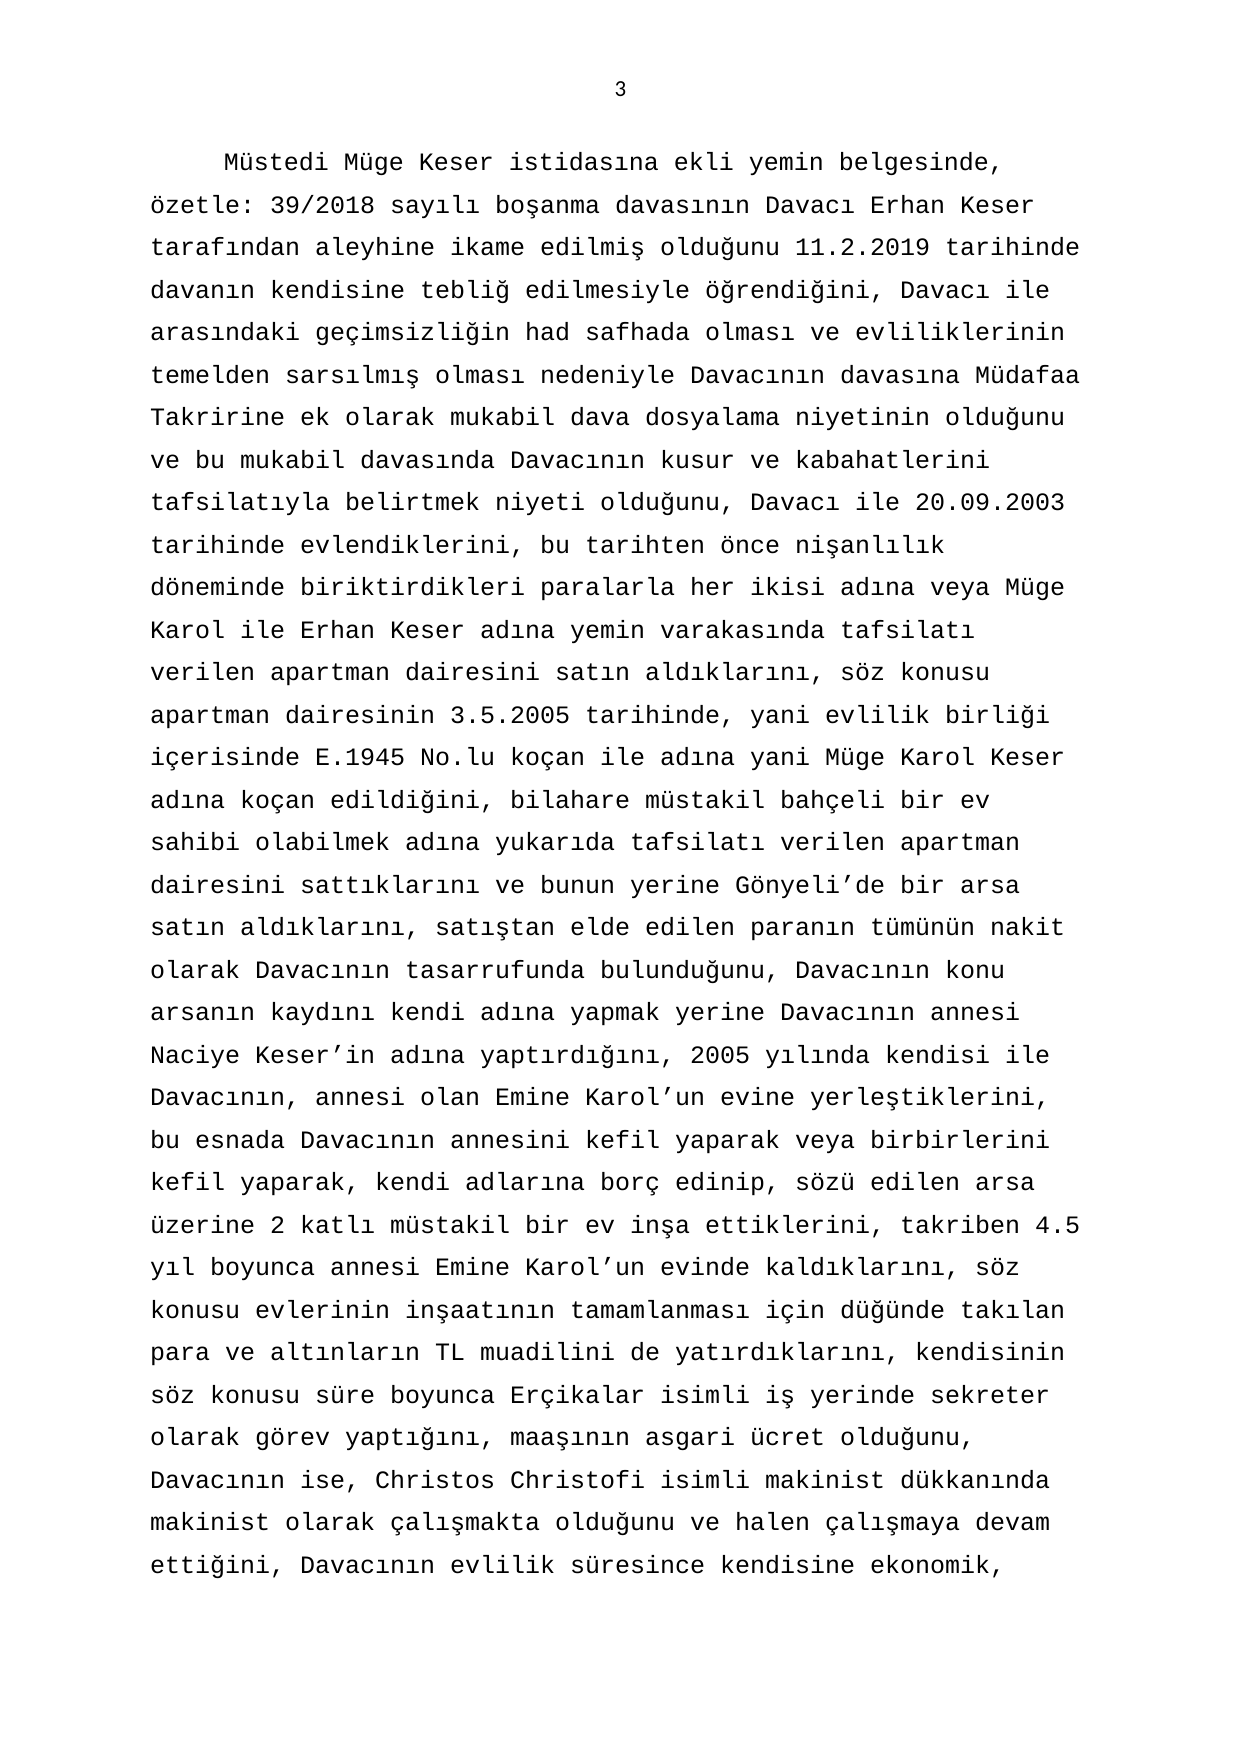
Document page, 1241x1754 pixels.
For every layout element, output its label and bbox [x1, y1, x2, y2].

text [150, 150, 1090, 1581]
